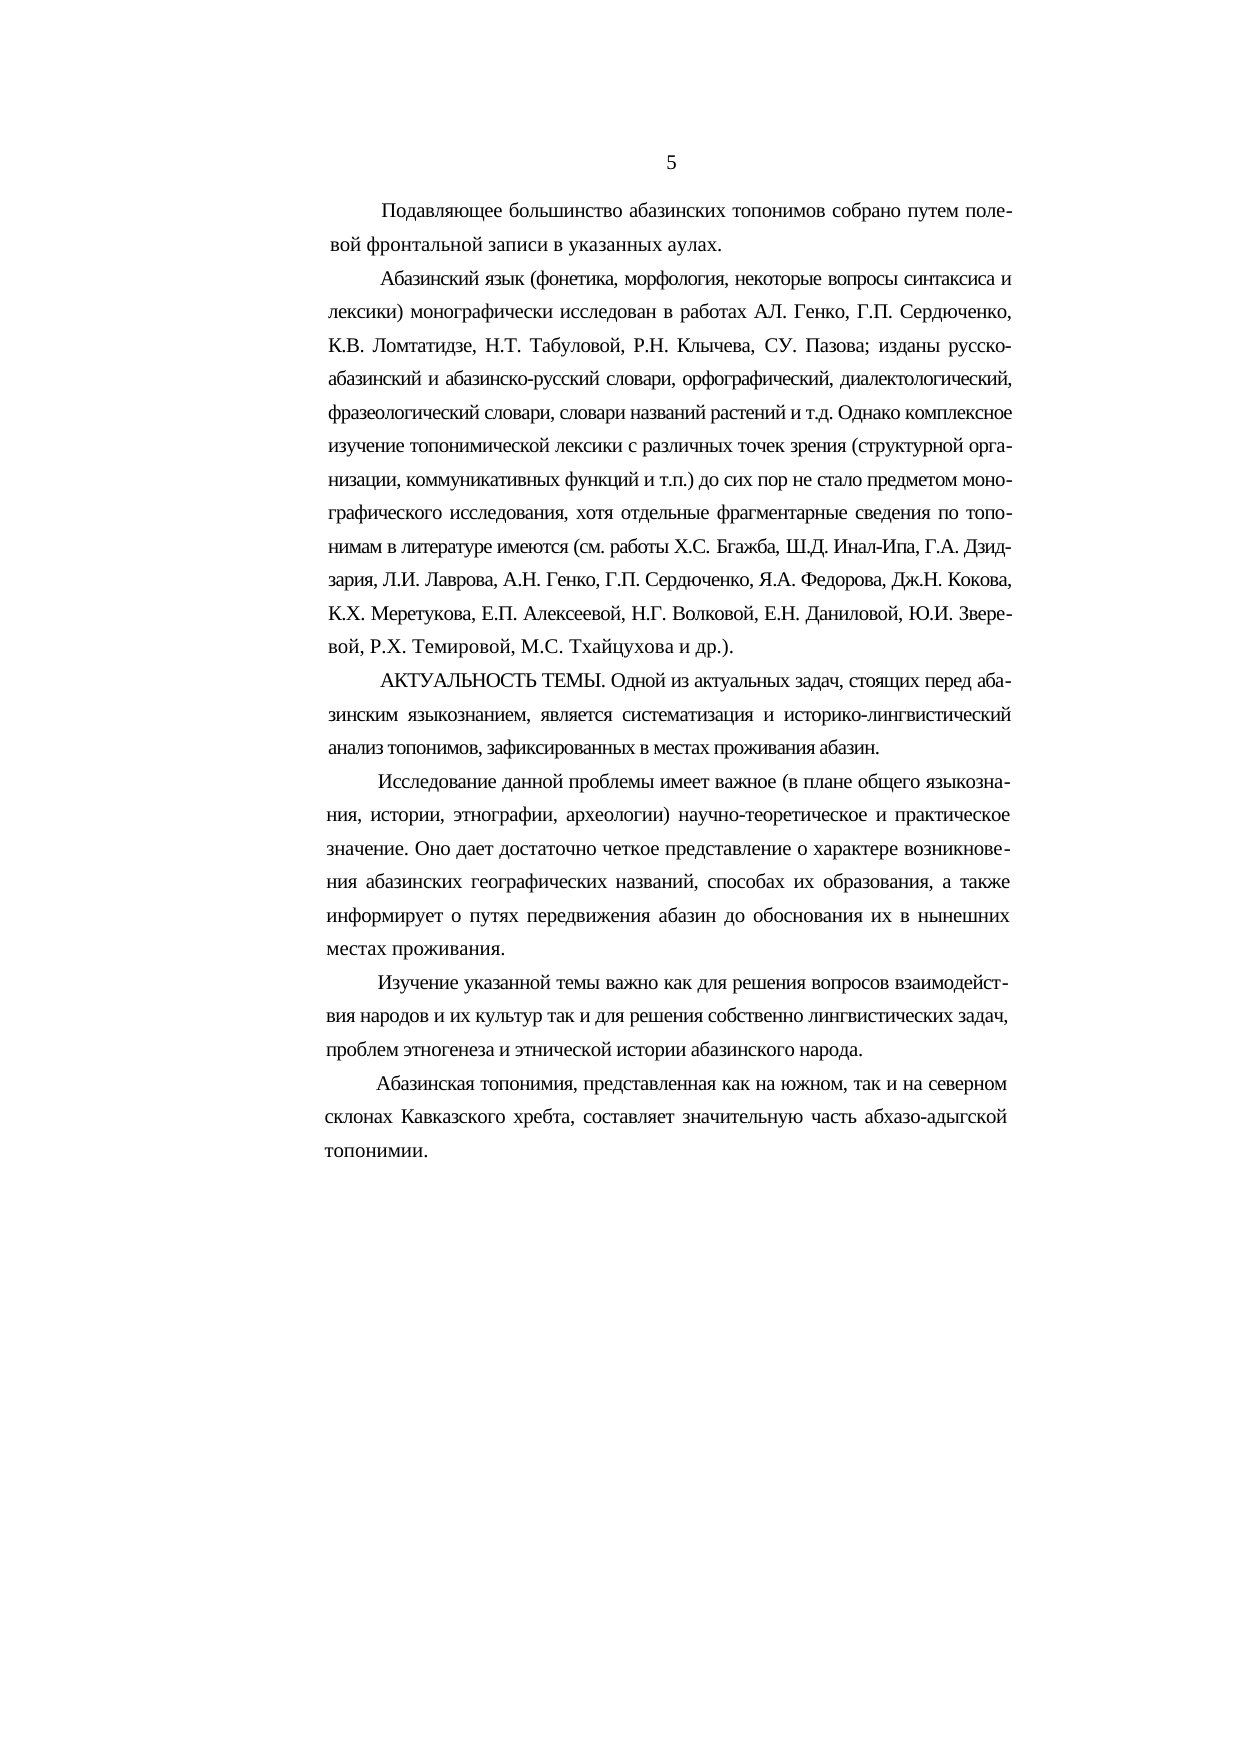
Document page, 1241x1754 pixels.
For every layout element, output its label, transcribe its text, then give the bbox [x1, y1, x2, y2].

text Абазинский язык (фонетика, морфология, некоторые вопросы синтаксиса и лексики) монографически исследован в работах АЛ. Генко, Г.П. Сердюченко, К.В. Ломтатидзе, Н.Т. Табуловой, Р.Н. Клычева, СУ. Пазова; изданы русско-абазинский и абазинско-русский словари, орфографический, диалектологический, фразеологический словари, словари названий растений и т.д. Однако комплексное изучение топонимической лексики с различных точек зрения (структурной организации, коммуникативных функций и т.п.) до сих пор не стало предметом монографического исследования, хотя отдельные фрагментарные сведения по топонимам в литературе имеются (см. работы Х.С. Бгажба, Ш.Д. Инал-Ипа, Г.А. Дзид-зария, Л.И. Лаврова, А.Н. Генко, Г.П. Сердюченко, Я.А. Федорова, Дж.Н. Кокова, К.Х. Меретукова, Е.П. Алексеевой, Н.Г. Волковой, Е.Н. Даниловой, Ю.И. Зверевой, Р.Х. Темировой, М.С. Тхайцухова и др.). [328, 258, 1012, 661]
text Абазинская топонимия, представленная как на южном, так и на северном склонах Кавказского хребта, составляет значительную часть абхазо-адыгской топонимии. [324, 1063, 1007, 1164]
text Исследование данной проблемы имеет важное (в плане общего языкознания, истории, этнографии, археологии) научно-теоретическое и практическое значение. Оно дает достаточно четкое представление о характере возникновения абазинских географических названий, способах их образования, а также информирует о путях передвижения абазин до обоснования их в нынешних местах проживания. [326, 761, 1011, 962]
text Подавляющее большинство абазинских топонимов собрано путем полевой фронтальной записи в указанных аулах. [330, 191, 1012, 258]
text 5 [331, 150, 1011, 174]
text АКТУАЛЬНОСТЬ ТЕМЫ. Одной из актуальных задач, стоящих перед абазинским языкознанием, является систематизация и историко-лингвистический анализ топонимов, зафиксированных в местах проживания абазин. [328, 661, 1011, 761]
text Изучение указанной темы важно как для решения вопросов взаимодействия народов и их культур так и для решения собственно лингвистических задач, проблем этногенеза и этнической истории абазинского народа. [326, 962, 1008, 1063]
